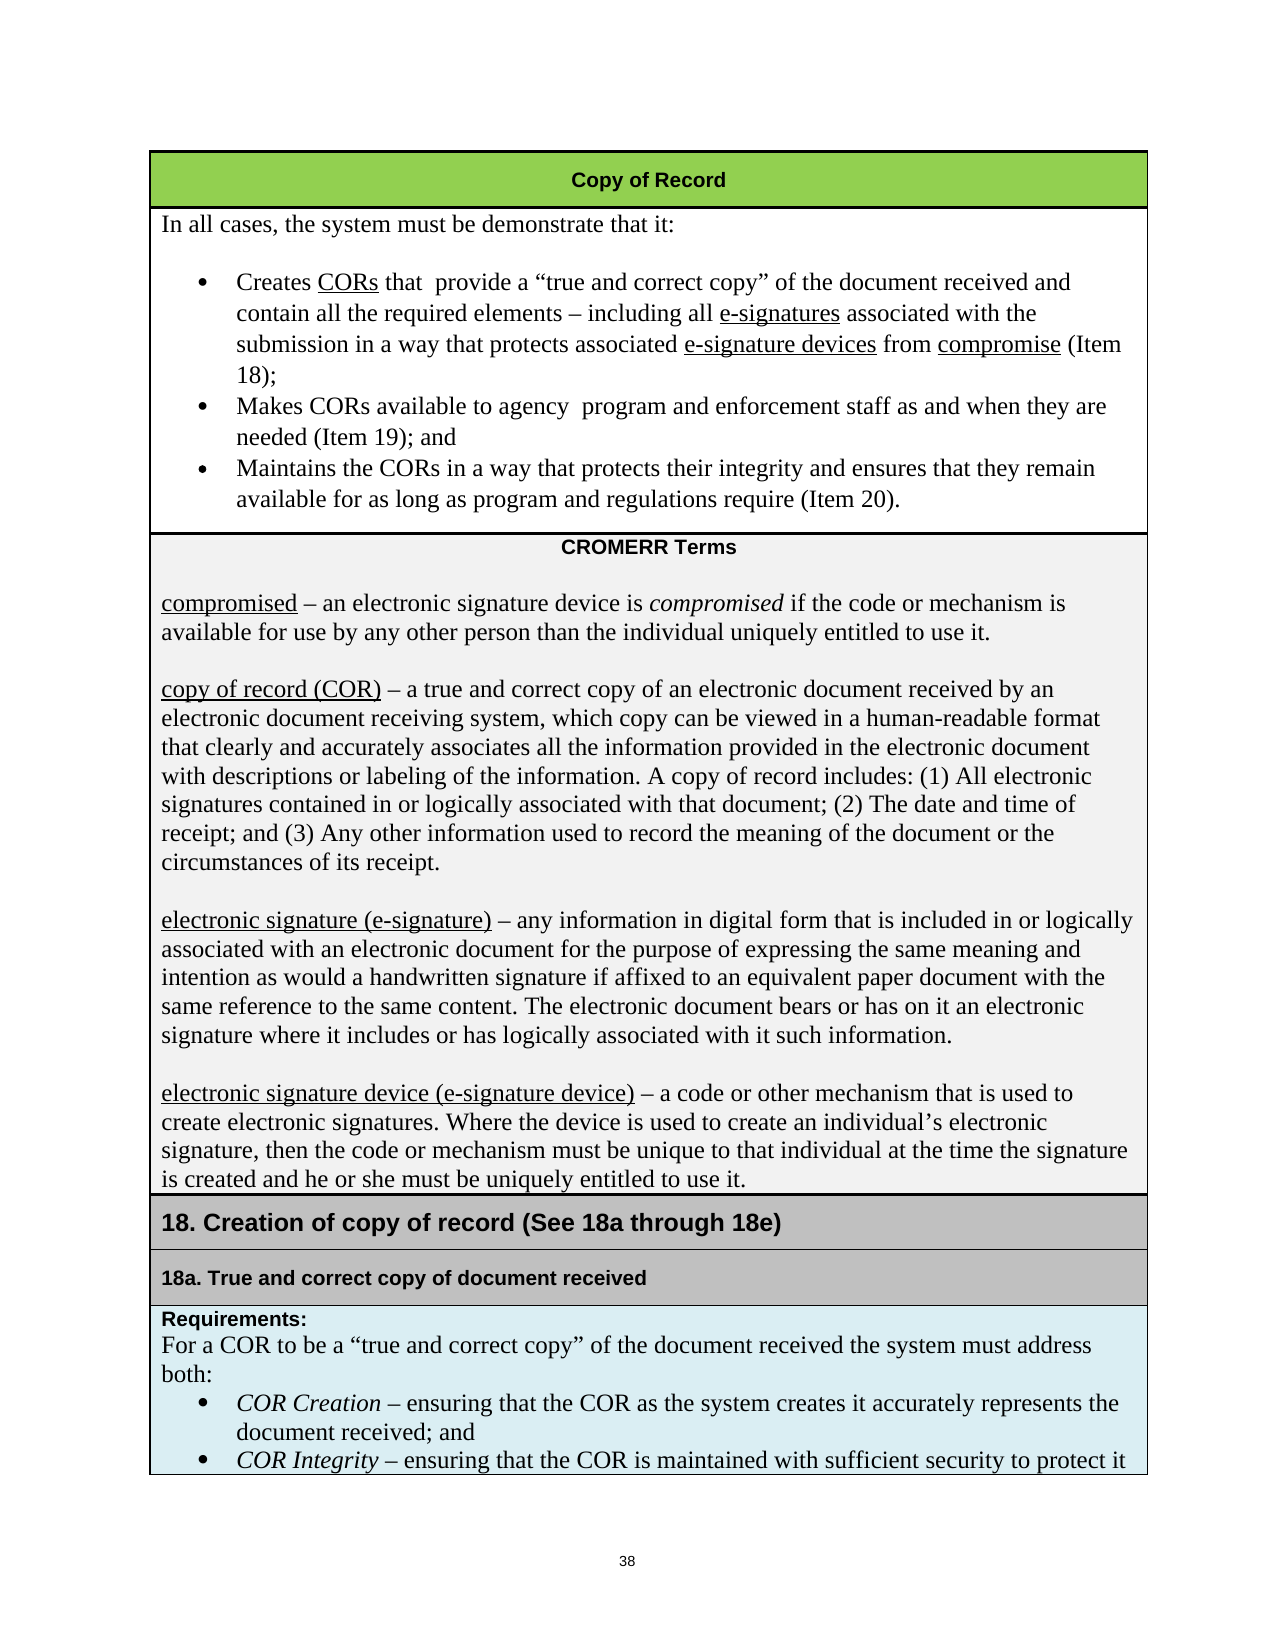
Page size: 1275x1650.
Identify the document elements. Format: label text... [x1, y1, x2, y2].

table_cell 18. Creation of copy of record (See 18a through 18e) [151, 1196, 1147, 1249]
table_cell 18a. True and correct copy of document received [151, 1250, 1147, 1305]
table_header Copy of Record [151, 153, 1147, 206]
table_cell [151, 1306, 1147, 1474]
table_cell CROMERR Terms compromised – an electronic signature device is compromised if the code or mechanism is available for use by any other person than the individual uniquely entitled to use it. copy of record (COR) – a true and correct copy of an electronic document received by an electronic document receiving system, which copy can be viewed in a human-readable format that clearly and accurately associates all the information provided in the electronic document with descriptions or labeling of the information. A copy of record includes: (1) All electronic signatures contained in or logically associated with that document; (2) The date and time of receipt; and (3) Any other information used to record the meaning of the document or the circumstances of its receipt. electronic signature (e-signature) – any information in digital form that is included in or logically associated with an electronic document for the purpose of expressing the same meaning and intention as would a handwritten signature if affixed to an equivalent paper document with the same reference to the same content. The electronic document bears or has on it an electronic signature where it includes or has logically associated with it such information. electronic signature device (e-signature device) – a code or other mechanism that is used to create electronic signatures. Where the device is used to create an individual’s electronic signature, then the code or mechanism must be unique to that individual at the time the signature is created and he or she must be uniquely entitled to use it. [151, 535, 1147, 1193]
table_cell In all cases, the system must be demonstrate that it: Creates CORs that provide a “true and correct copy” of the document received and contain all the required elements – including all e-signatures associated with the submission in a way that protects associated e-signature devices from compromise (Item 18); Makes CORs available to agency program and enforcement staff as and when they are needed (Item 19); and Maintains the CORs in a way that protects their integrity and ensures that they remain available for as long as program and regulations require (Item 20). [151, 209, 1147, 532]
